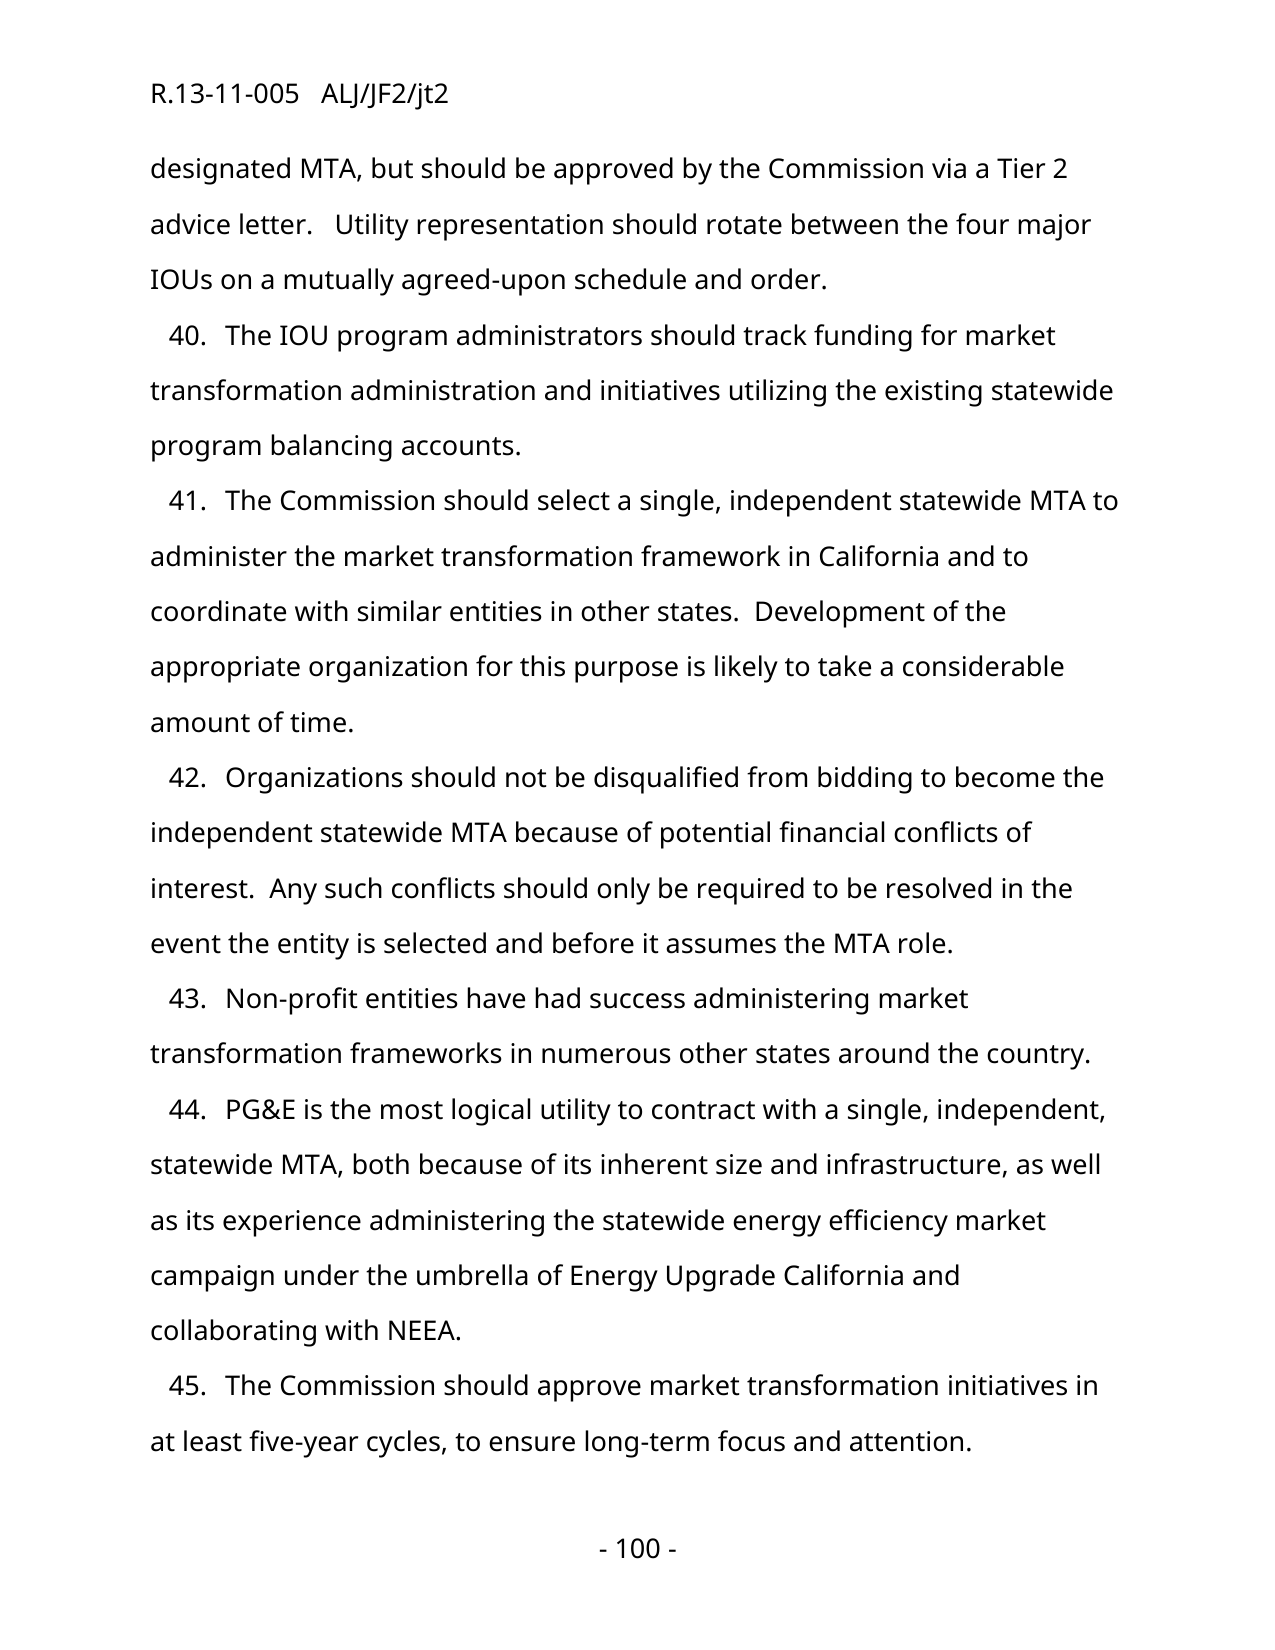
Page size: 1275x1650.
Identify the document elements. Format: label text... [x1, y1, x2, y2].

text Non-profit entities have had success administering market transformation frameworks in numerous other states around the country. [150, 980, 1125, 1072]
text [150, 150, 1125, 297]
text The IOU program administrators should track funding for market transformation administration and initiatives utilizing the existing statewide program balancing accounts. [150, 316, 1125, 463]
text The Commission should approve market transformation initiatives in at least five-year cycles, to ensure long-term focus and attention. [150, 1367, 1125, 1459]
text The Commission should select a single, independent statewide MTA to administer the market transformation framework in California and to coordinate with similar entities in other states. Development of the appropriate organization for this purpose is likely to take a considerable amount of time. [150, 482, 1125, 740]
text Organizations should not be disqualified from bidding to become the independent statewide MTA because of potential financial conflicts of interest. Any such conflicts should only be required to be resolved in the event the entity is selected and before it assumes the MTA role. [150, 758, 1125, 961]
text PG&E is the most logical utility to contract with a single, independent, statewide MTA, both because of its inherent size and infrastructure, as well as its experience administering the statewide energy efficiency market campaign under the umbrella of Energy Upgrade California and collaborating with NEEA. [150, 1090, 1125, 1348]
